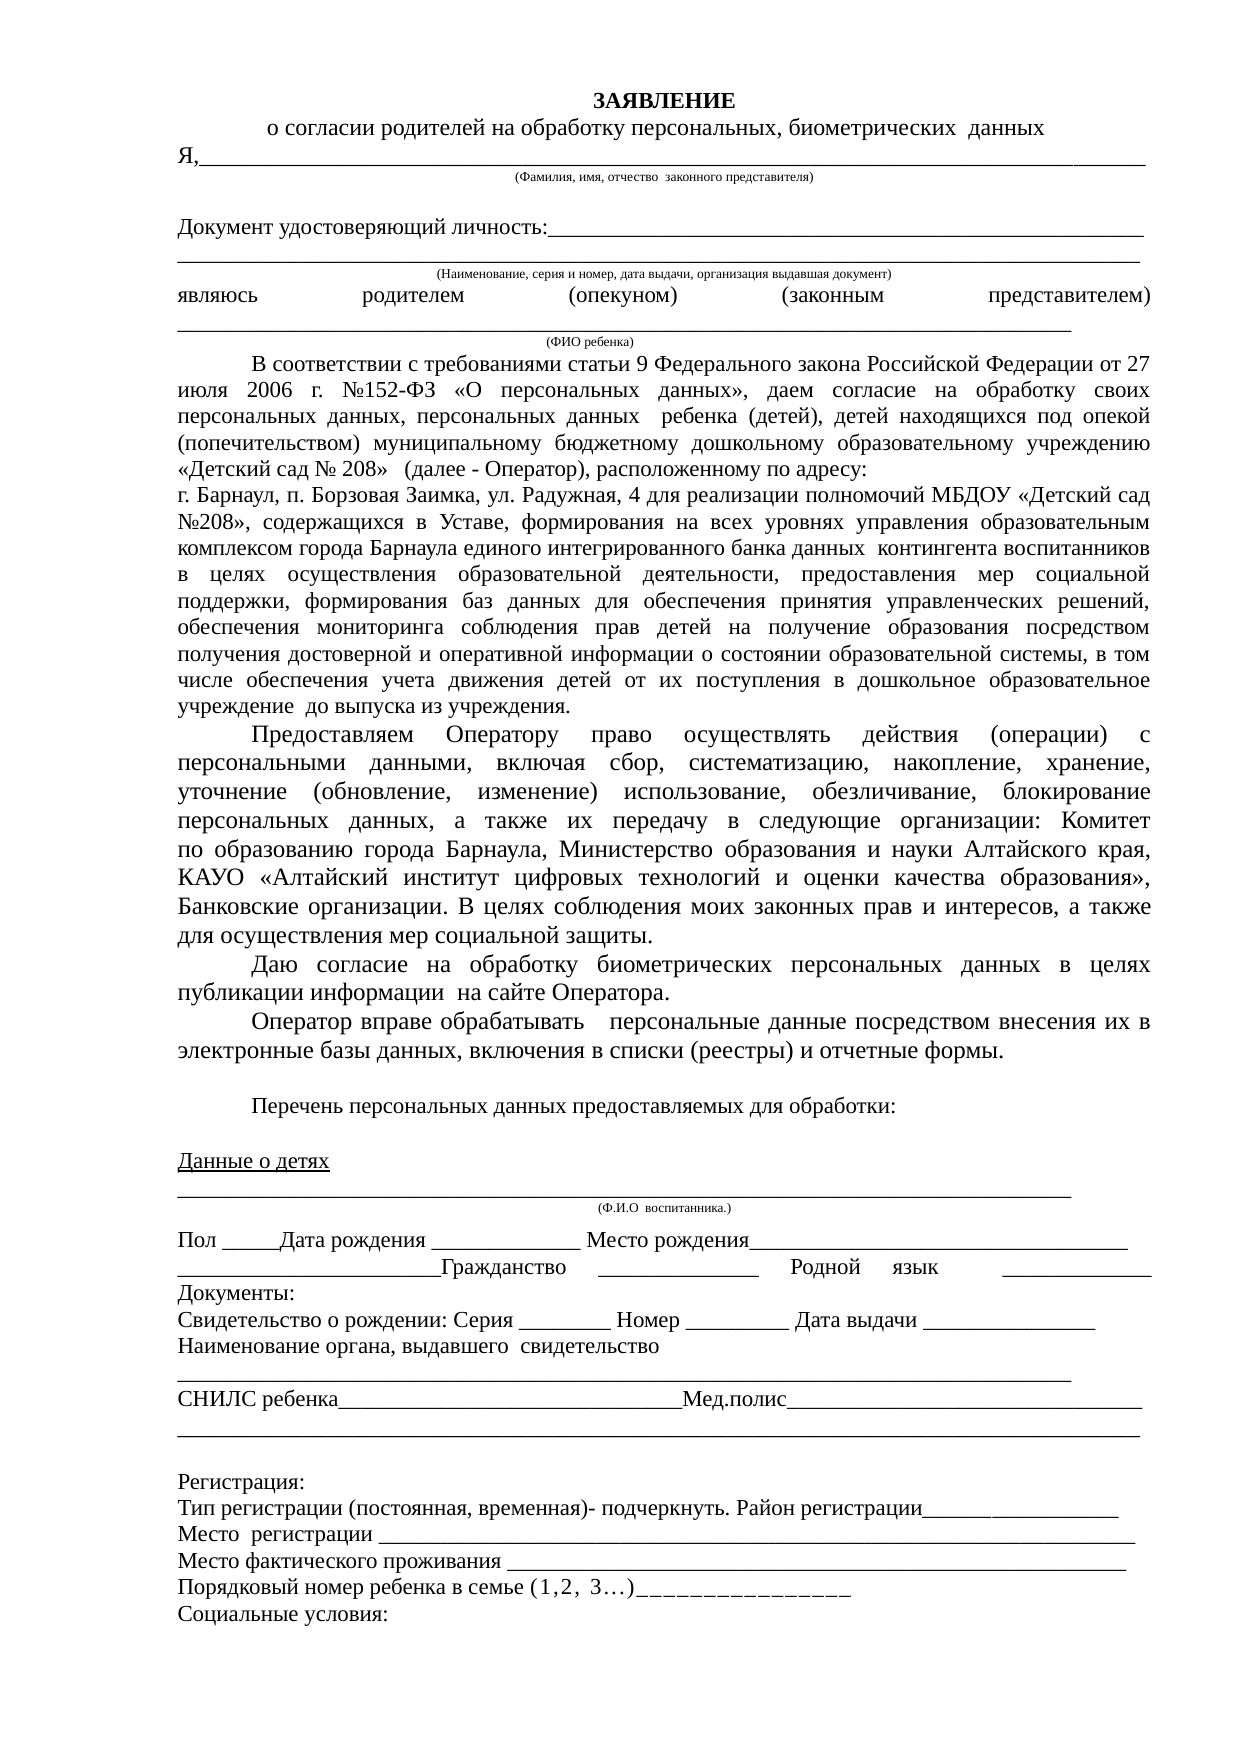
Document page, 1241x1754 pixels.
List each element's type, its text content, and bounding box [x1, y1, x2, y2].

text (ФИО ребенка) [472, 334, 1152, 350]
text о согласии родителей на обработку персональных, биометрических данных [177, 113, 1152, 141]
text Перечень персональных данных предоставляемых для обработки: [177, 1092, 1152, 1119]
text В соответствии с требованиями статьи 9 Федерального закона Российской Федерации от 27 июля 2006 г. №152-ФЗ «О персональных данных», даем согласие на обработку своих персональных данных, персональных данных ребенка (детей), детей находящихся под опекой (попечительством) муниципальному бюджетному дошкольному образовательному учреждению «Детский сад № 208» (далее - Оператор), расположенному по адресу: [177, 350, 1152, 481]
text Регистрация: [177, 1468, 1152, 1494]
text _______________________Гражданство ______________ Родной язык _____________ Документы: [177, 1253, 1152, 1306]
text Даю согласие на обработку биометрических персональных данных в целях публикации информации на сайте Оператора. [177, 949, 1152, 1006]
text г. Барнаул, п. Борзовая Заимка, ул. Радужная, 4 для реализации полномочий МБДОУ «Детский сад №208», содержащихся в Уставе, формирования на всех уровнях управления образовательным комплексом города Барнаула единого интегрированного банка данных контингента воспитанников в целях осуществления образовательной деятельности, предоставления мер социальной поддержки, формирования баз данных для обеспечения принятия управленческих решений, обеспечения мониторинга соблюдения прав детей на получение образования посредством получения достоверной и оперативной информации о состоянии образовательной системы, в том числе обеспечения учета движения детей от их поступления в дошкольное образовательное учреждение до выпуска из учреждения. [177, 481, 1152, 719]
text Место регистрации __________________________________________________________________ [177, 1521, 1152, 1547]
text Социальные условия: [177, 1599, 1152, 1626]
text Наименование органа, выдавшего свидетельство [177, 1332, 1152, 1358]
text Я,_______________________________________________________________________________ [177, 141, 1152, 169]
text Оператор вправе обрабатывать персональные данные посредством внесения их в электронные базы данных, включения в списки (реестры) и отчетные формы. [177, 1006, 1152, 1064]
text (Ф.И.О воспитанника.) [177, 1200, 1152, 1227]
text Тип регистрации (постоянная, временная)- подчеркнуть. Район регистрации_________________ [177, 1494, 1152, 1521]
text ЗАЯВЛЕНИЕ [177, 87, 1152, 113]
text Предоставляем Оператору право осуществлять действия (операции) с персональными данными, включая сбор, систематизацию, накопление, хранение, уточнение (обновление, изменение) использование, обезличивание, блокирование персональных данных, а также их передачу в следующие организации: Комитет по образованию города Барнаула, Министерство образования и науки Алтайского края, КАУО «Алтайский институт цифровых технологий и оценки качества образования», Банковские организации. В целях соблюдения моих законных прав и интересов, а также для осуществления мер социальной защиты. [177, 719, 1152, 949]
text ______________________________________________________________________________ [177, 1358, 1152, 1385]
text (Фамилия, имя, отчество законного представителя) [177, 169, 1152, 184]
text Данные о детях [177, 1147, 1152, 1174]
text _____________________________________________________________________________ [177, 1411, 1152, 1440]
text Документ удостоверяющий личность:____________________________________________________ [177, 213, 1152, 239]
text СНИЛС ребенка______________________________Мед.полис_______________________________ [177, 1385, 1152, 1411]
text ____________________________________________________________________________________ [177, 239, 1152, 266]
text Пол _____Дата рождения _____________ Место рождения_________________________________ [177, 1227, 1152, 1253]
text Место фактического проживания ______________________________________________________ [177, 1547, 1152, 1573]
text Порядковый номер ребенка в семье (1,2, 3...)________________ [177, 1573, 1152, 1599]
text являюсь родителем (опекуном) (законным представителем) ______________________________________________________________________________ [177, 281, 1152, 334]
text (Наименование, серия и номер, дата выдачи, организация выдавшая документ) [177, 266, 1152, 281]
text ______________________________________________________________________________ [177, 1174, 1152, 1200]
text Свидетельство о рождении: Серия ________ Номер _________ Дата выдачи _______________ [177, 1306, 1152, 1332]
